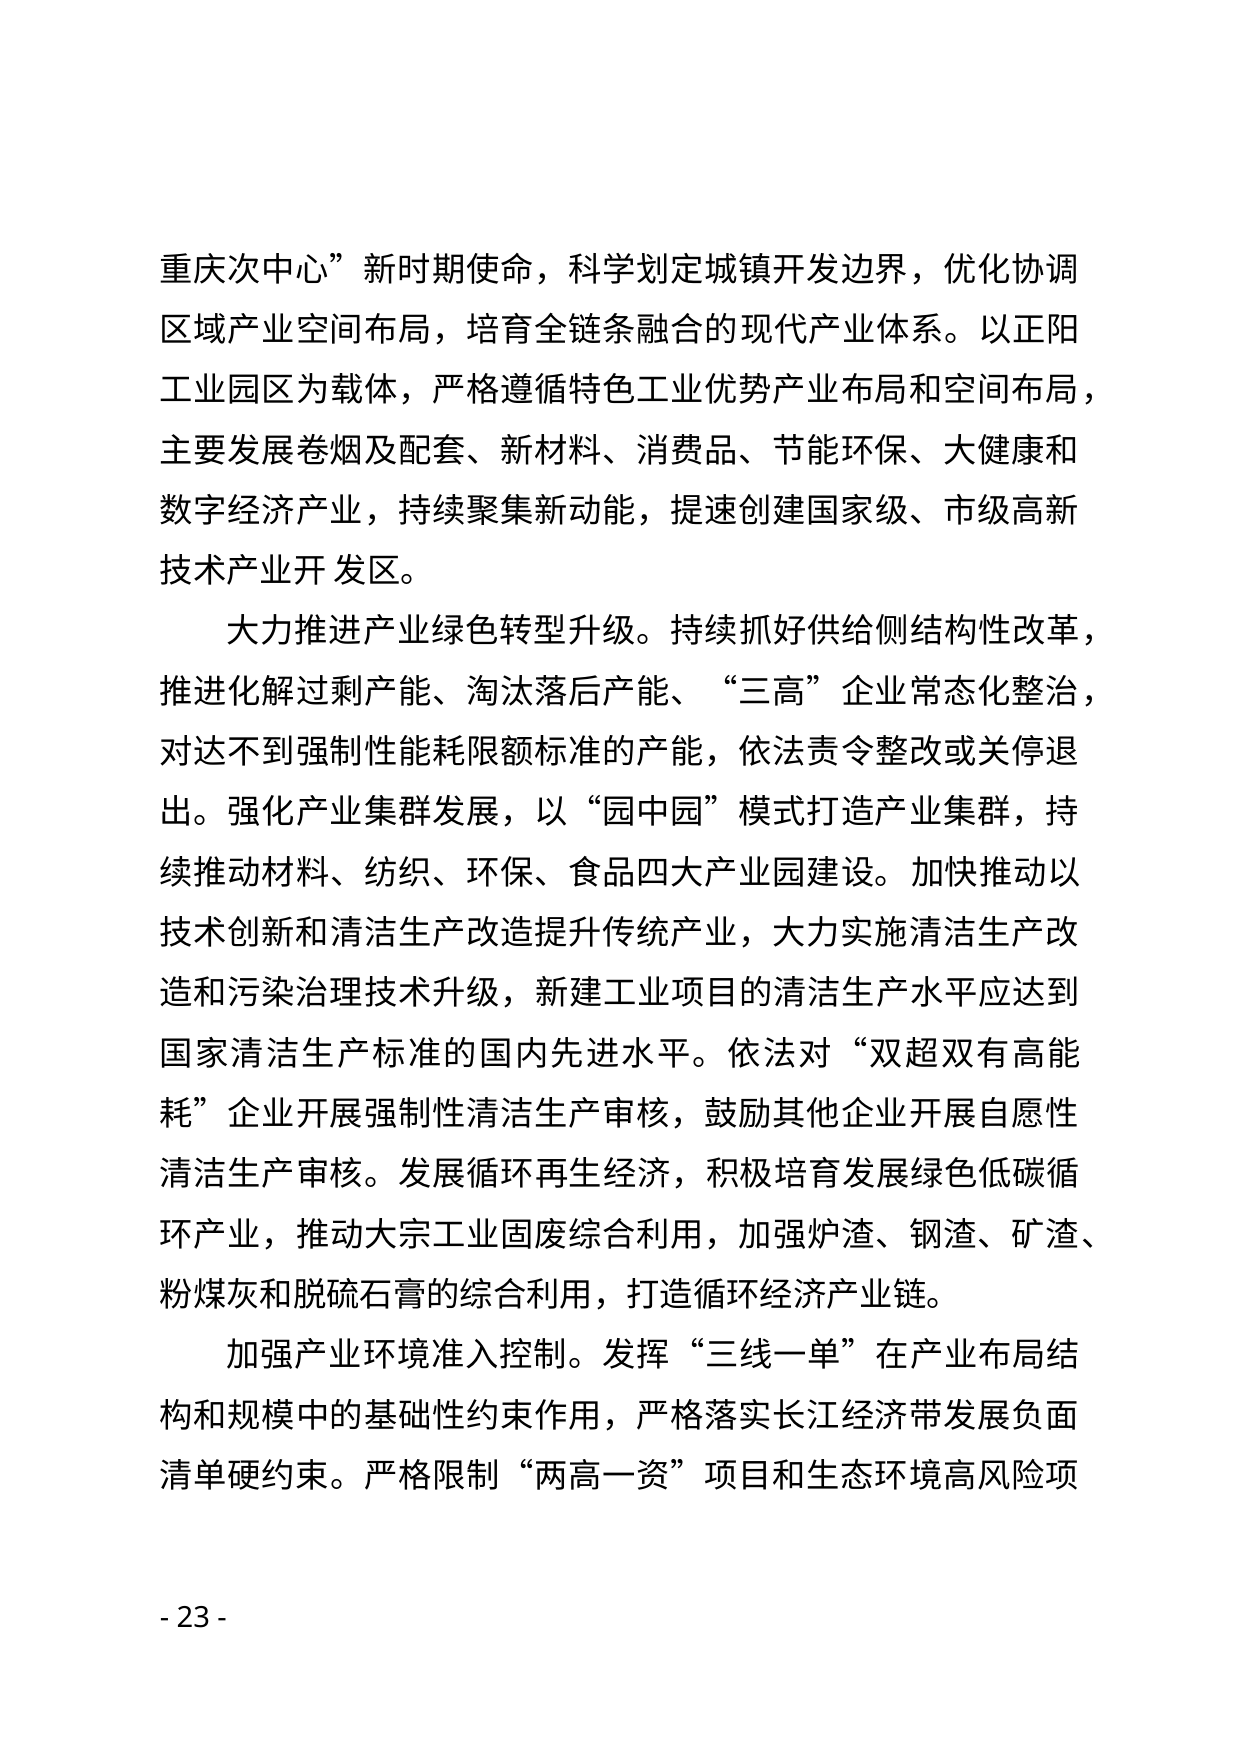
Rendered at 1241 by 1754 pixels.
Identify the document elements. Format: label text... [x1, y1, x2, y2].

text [159, 1318, 1081, 1499]
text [159, 233, 1081, 595]
text 大力推进产业绿色转型升级。持续抓好供给侧结构性改革，推进化解过剩产能、淘汰落后产能、“三高”企业常态化整治，对达不到强制性能耗限额标准的产能，依法责令整改或关停退出。强化产业集群发展，以“园中园”模式打造产业集群，持续推动材料、纺织、环保、食品四大产业园建设。加快推动以技术创新和清洁生产改造提升传统产业，大力实施清洁生产改造和污染治理技术升级，新建工业项目的清洁生产水平应达到国家清洁生产标准的国内先进水平。依法对“双超双有高能耗”企业开展强制性清洁生产审核，鼓励其他企业开展自愿性清洁生产审核。发展循环再生经济，积极培育发展绿色低碳循环产业，推动大宗工业固废综合利用，加强炉渣、钢渣、矿渣、粉煤灰和脱硫石膏的综合利用，打造循环经济产业链。 [159, 595, 1081, 1318]
